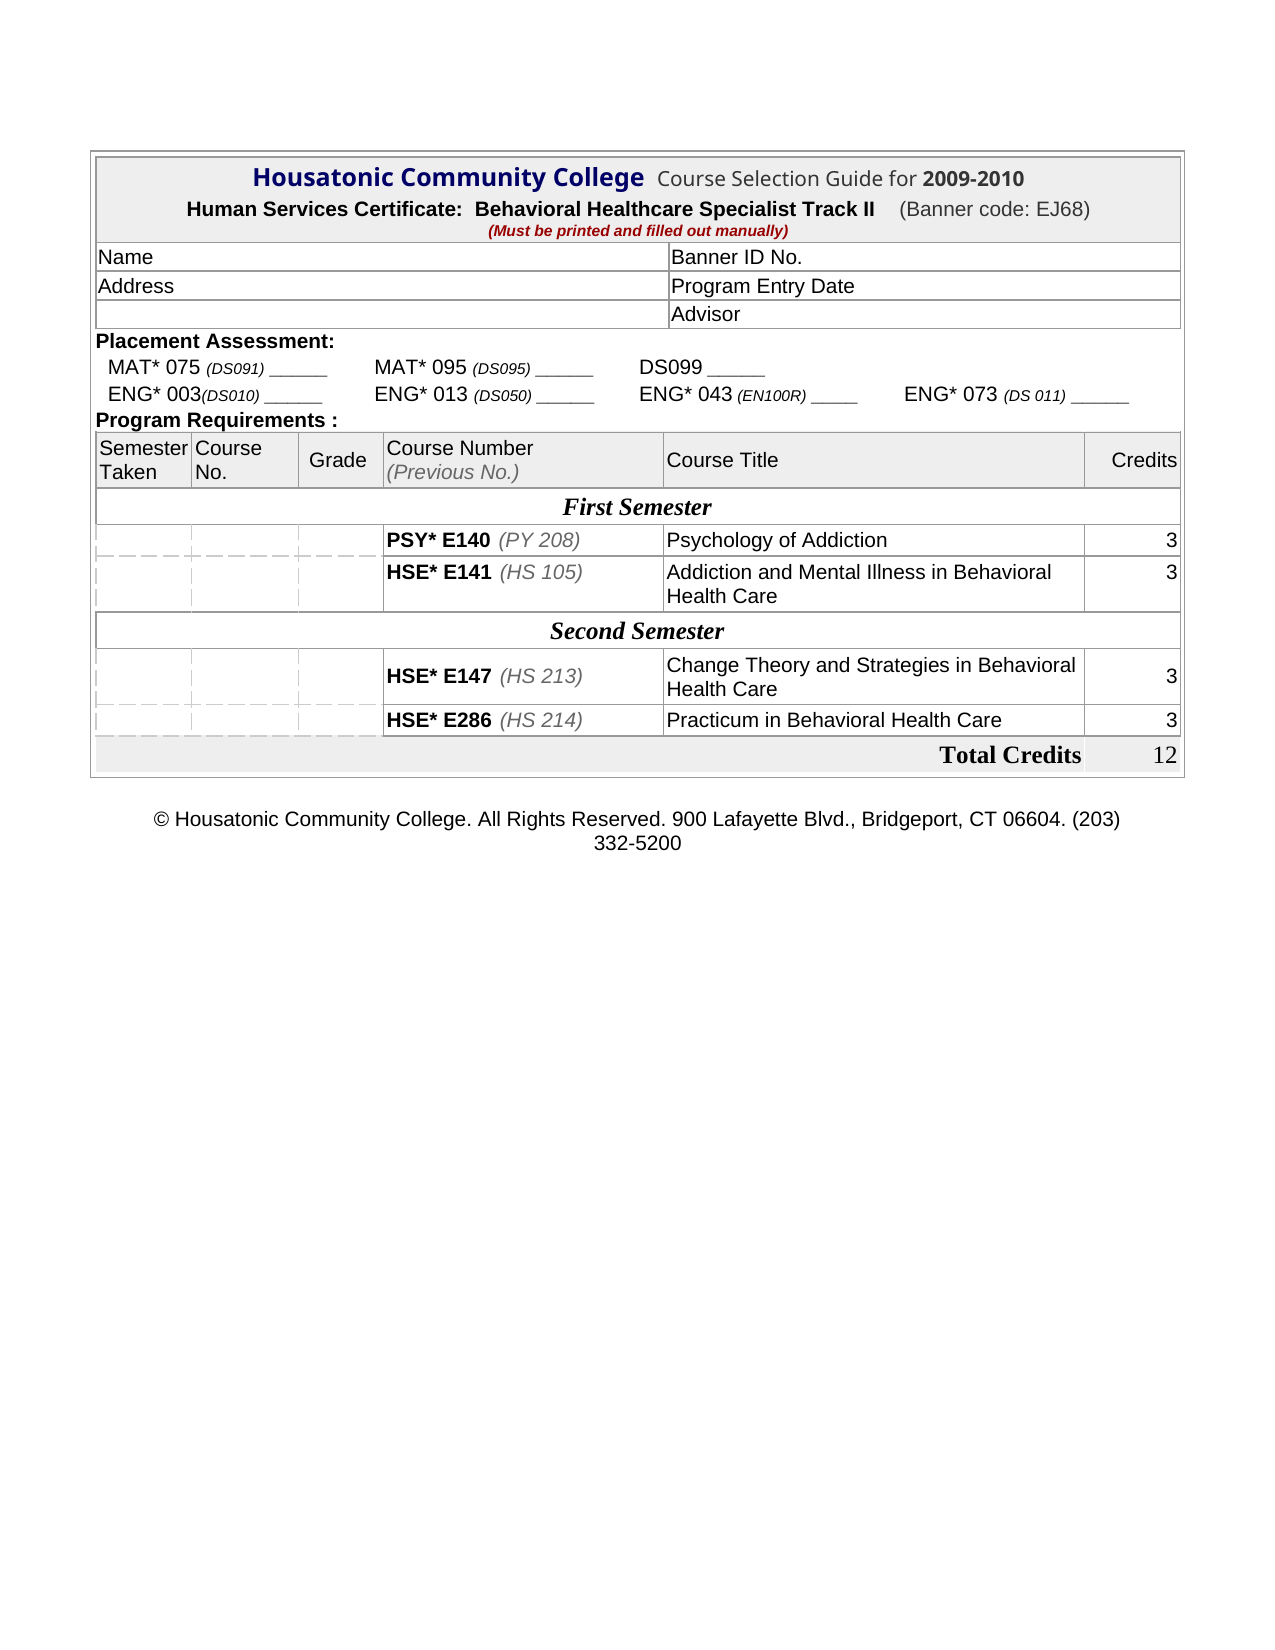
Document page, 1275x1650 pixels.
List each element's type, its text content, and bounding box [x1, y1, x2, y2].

table_header Placement Assessment: Program Requirements : [91, 152, 1184, 777]
text © Housatonic Community College. All Rights Reserved. 900 Lafayette Blvd., Bridgeport, CT 06604. (203) 332-5200 [150, 807, 1125, 855]
